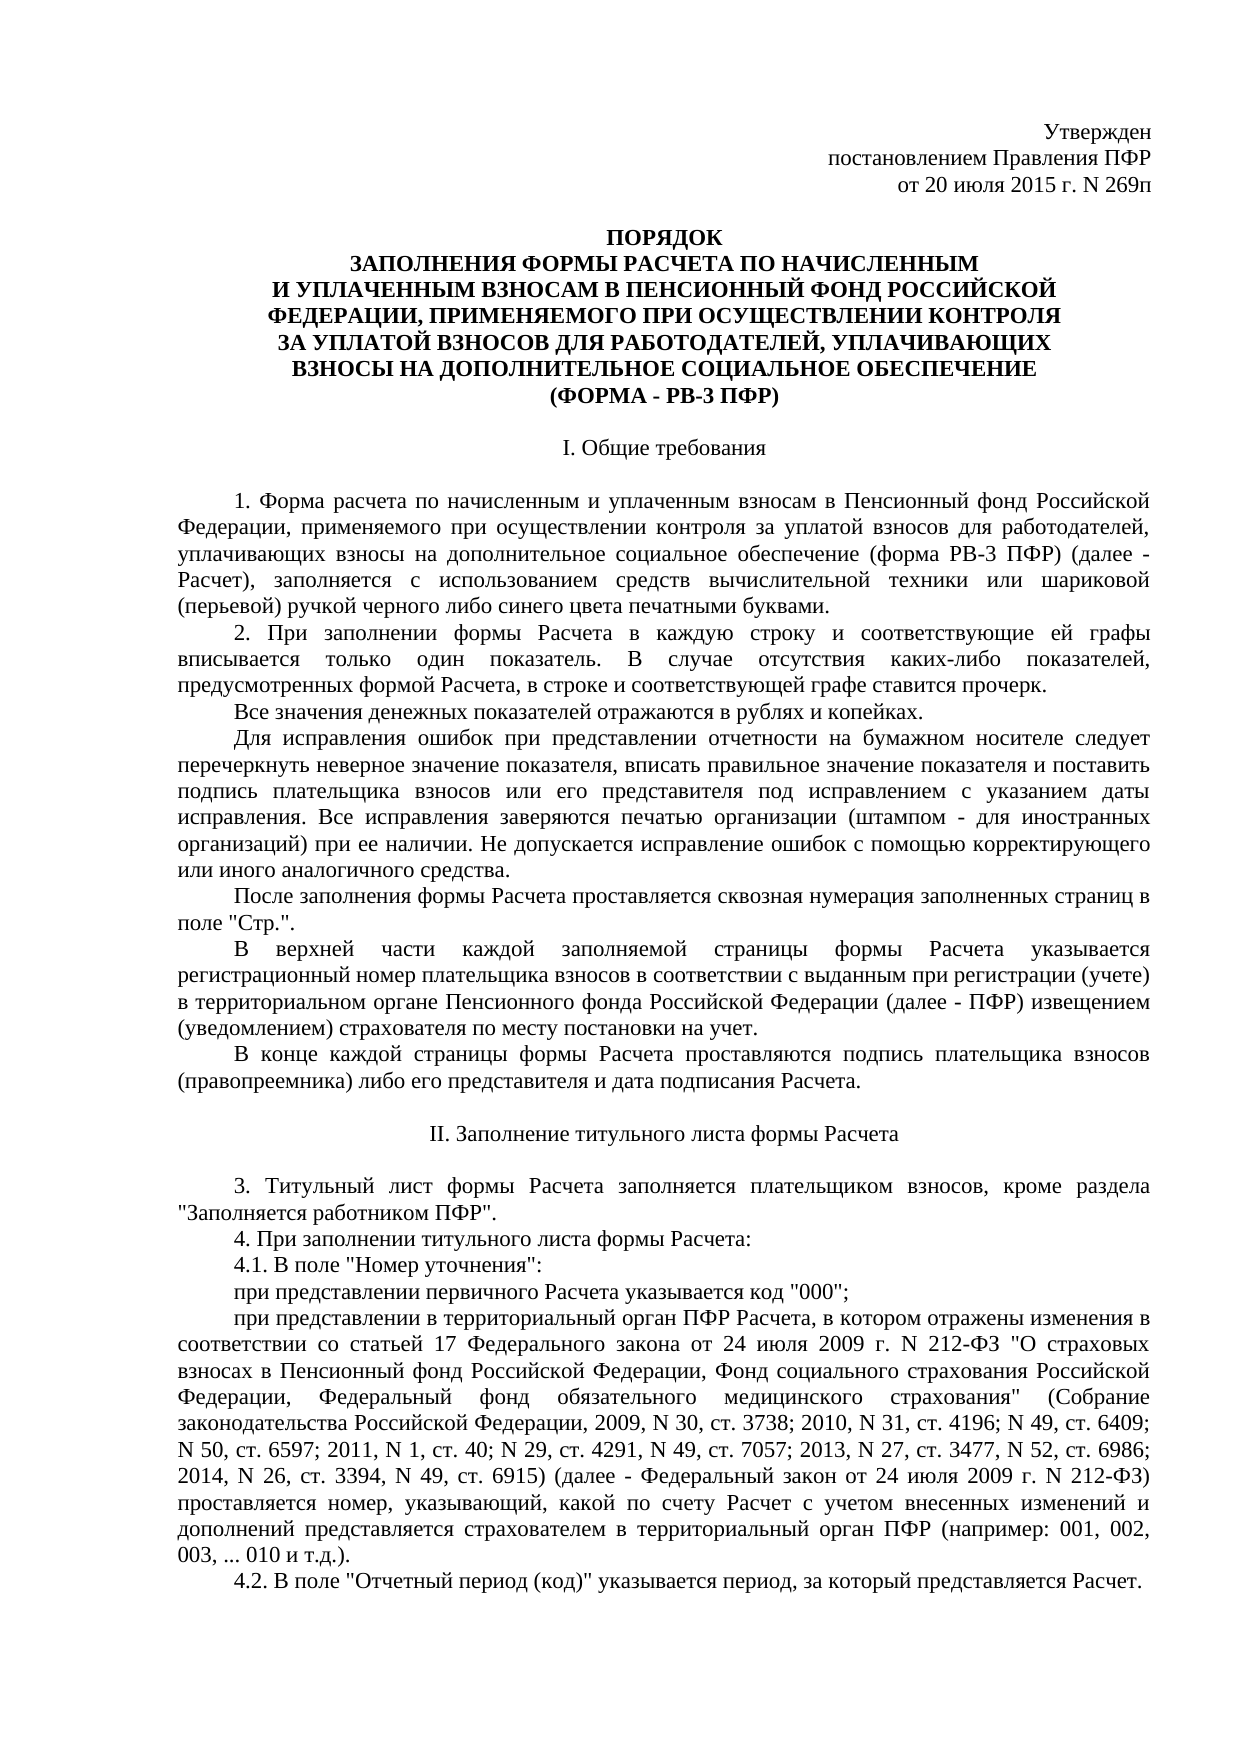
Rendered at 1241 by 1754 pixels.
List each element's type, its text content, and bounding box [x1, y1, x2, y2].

text при представлении первичного Расчета указывается код "000"; [177, 1278, 1152, 1304]
text И УПЛАЧЕННЫМ ВЗНОСАМ В ПЕНСИОННЫЙ ФОНД РОССИЙСКОЙ [177, 276, 1152, 303]
text 4.2. В поле "Отчетный период (код)" указывается период, за который представляется Расчет. [177, 1568, 1152, 1594]
text Утвержден [177, 118, 1152, 144]
text I. Общие требования [177, 434, 1152, 461]
text Все значения денежных показателей отражаются в рублях и копейках. [177, 698, 1152, 724]
text 4.1. В поле "Номер уточнения": [177, 1251, 1152, 1278]
text В верхней части каждой заполняемой страницы формы Расчета указывается регистрационный номер плательщика взносов в соответствии с выданным при регистрации (учете) в территориальном органе Пенсионного фонда Российской Федерации (далее - ПФР) извещением (уведомлением) страхователя по месту постановки на учет. [177, 935, 1152, 1041]
text 4. При заполнении титульного листа формы Расчета: [177, 1225, 1152, 1251]
text Для исправления ошибок при представлении отчетности на бумажном носителе следует перечеркнуть неверное значение показателя, вписать правильное значение показателя и поставить подпись плательщика взносов или его представителя под исправлением с указанием даты исправления. Все исправления заверяются печатью организации (штампом - для иностранных организаций) при ее наличии. Не допускается исправление ошибок с помощью корректирующего или иного аналогичного средства. [177, 724, 1152, 882]
text ПОРЯДОК [177, 223, 1152, 250]
text (ФОРМА - РВ-3 ПФР) [177, 382, 1152, 408]
text II. Заполнение титульного листа формы Расчета [177, 1119, 1152, 1146]
text После заполнения формы Расчета проставляется сквозная нумерация заполненных страниц в поле "Стр.". [177, 882, 1152, 935]
text В конце каждой страницы формы Расчета проставляются подпись плательщика взносов (правопреемника) либо его представителя и дата подписания Расчета. [177, 1041, 1152, 1093]
text 3. Титульный лист формы Расчета заполняется плательщиком взносов, кроме раздела "Заполняется работником ПФР". [177, 1172, 1152, 1225]
text ВЗНОСЫ НА ДОПОЛНИТЕЛЬНОЕ СОЦИАЛЬНОЕ ОБЕСПЕЧЕНИЕ [177, 355, 1152, 382]
text ФЕДЕРАЦИИ, ПРИМЕНЯЕМОГО ПРИ ОСУЩЕСТВЛЕНИИ КОНТРОЛЯ [177, 303, 1152, 329]
text ЗА УПЛАТОЙ ВЗНОСОВ ДЛЯ РАБОТОДАТЕЛЕЙ, УПЛАЧИВАЮЩИХ [177, 329, 1152, 355]
text 2. При заполнении формы Расчета в каждую строку и соответствующие ей графы вписывается только один показатель. В случае отсутствия каких-либо показателей, предусмотренных формой Расчета, в строке и соответствующей графе ставится прочерк. [177, 619, 1152, 698]
text от 20 июля 2015 г. N 269п [177, 171, 1152, 197]
text при представлении в территориальный орган ПФР Расчета, в котором отражены изменения в соответствии со статьей 17 Федерального закона от 24 июля 2009 г. N 212-ФЗ "О страховых взносах в Пенсионный фонд Российской Федерации, Фонд социального страхования Российской Федерации, Федеральный фонд обязательного медицинского страхования" (Собрание законодательства Российской Федерации, 2009, N 30, ст. 3738; 2010, N 31, ст. 4196; N 49, ст. 6409; N 50, ст. 6597; 2011, N 1, ст. 40; N 29, ст. 4291, N 49, ст. 7057; 2013, N 27, ст. 3477, N 52, ст. 6986; 2014, N 26, ст. 3394, N 49, ст. 6915) (далее - Федеральный закон от 24 июля 2009 г. N 212-ФЗ) проставляется номер, указывающий, какой по счету Расчет с учетом внесенных изменений и дополнений представляется страхователем в территориальный орган ПФР (например: 001, 002, 003, ... 010 и т.д.). [177, 1304, 1152, 1568]
text ЗАПОЛНЕНИЯ ФОРМЫ РАСЧЕТА ПО НАЧИСЛЕННЫМ [177, 250, 1152, 276]
text 1. Форма расчета по начисленным и уплаченным взносам в Пенсионный фонд Российской Федерации, применяемого при осуществлении контроля за уплатой взносов для работодателей, уплачивающих взносы на дополнительное социальное обеспечение (форма РВ-3 ПФР) (далее - Расчет), заполняется с использованием средств вычислительной техники или шариковой (перьевой) ручкой черного либо синего цвета печатными буквами. [177, 487, 1152, 619]
text постановлением Правления ПФР [177, 144, 1152, 171]
